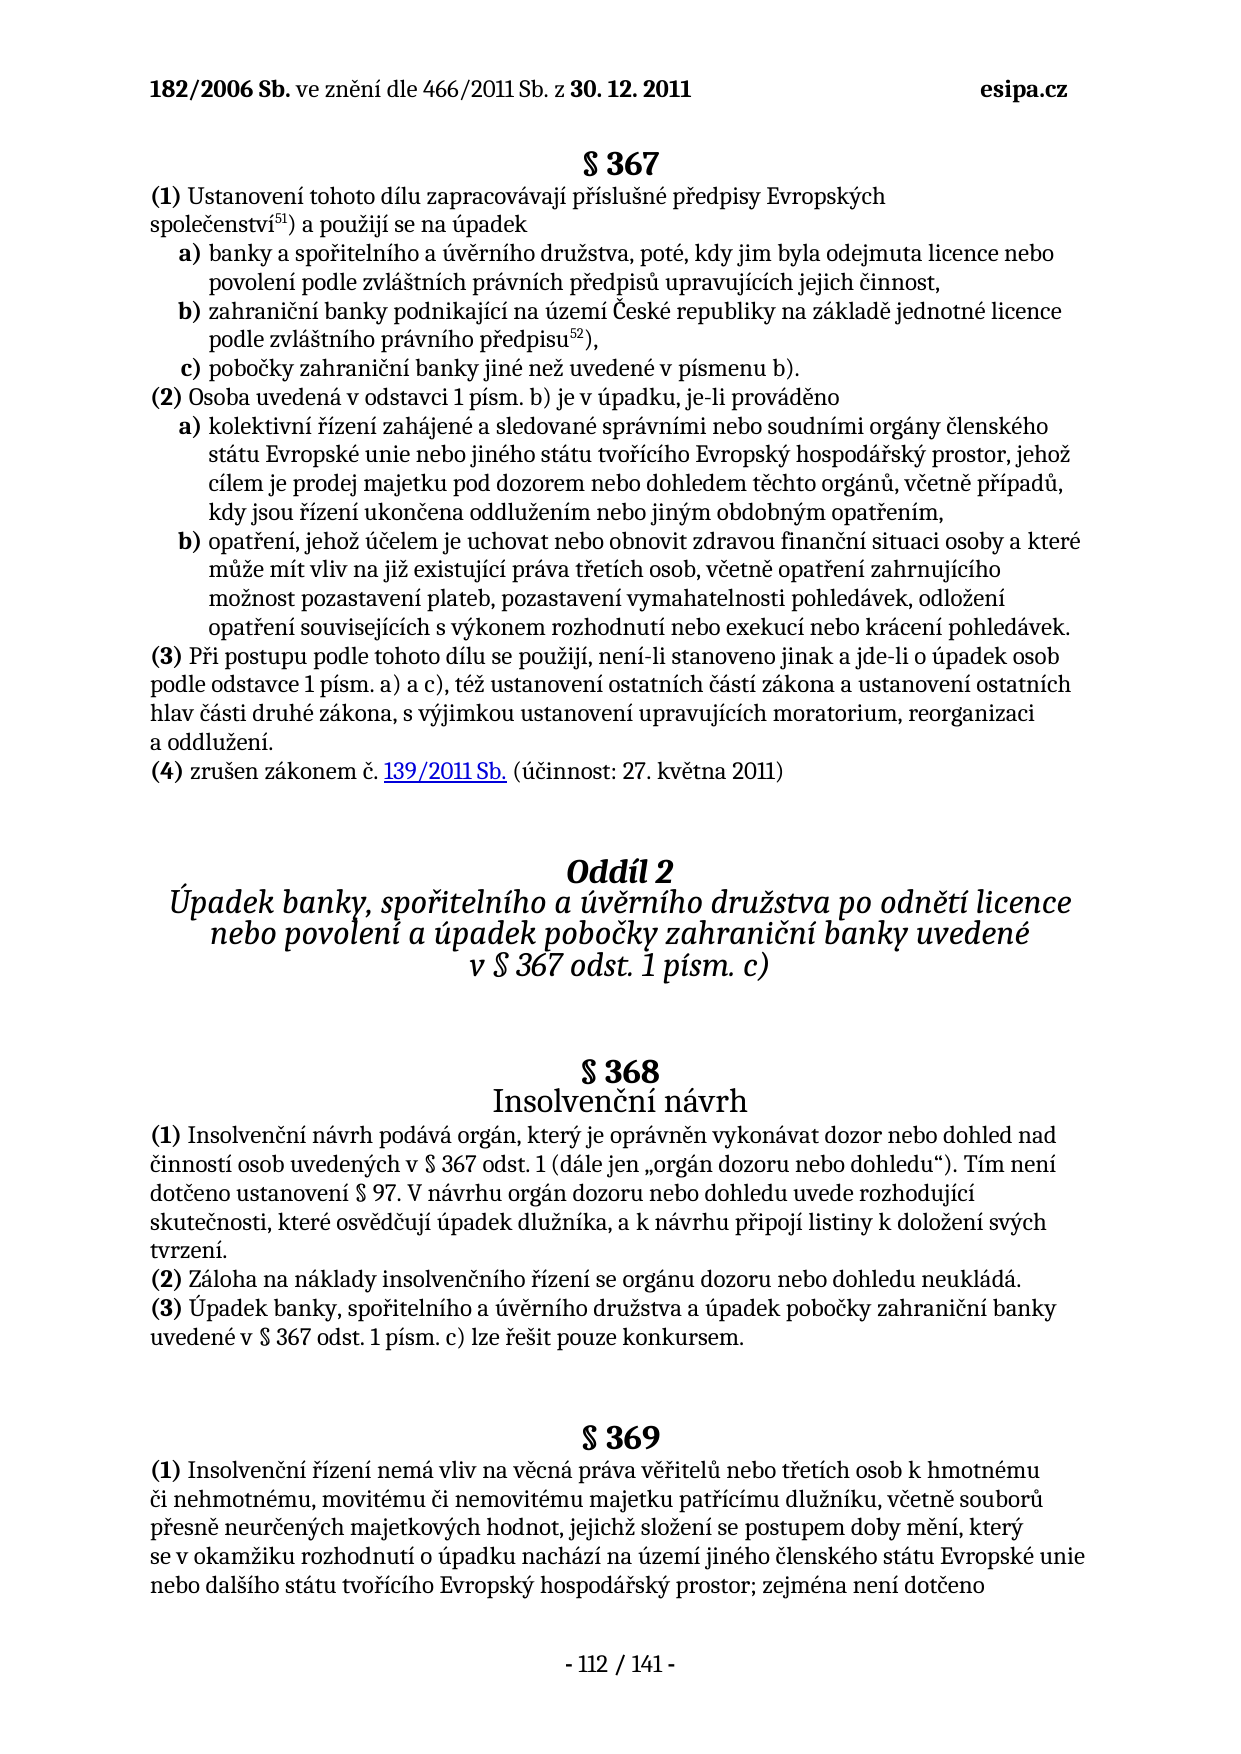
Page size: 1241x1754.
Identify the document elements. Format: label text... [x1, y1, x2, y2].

text (1) Ustanovení tohoto dílu zapracovávají příslušné předpisy Evropských společenství51) a použijí se na úpadek [150, 182, 1090, 239]
subtitle § 369 [150, 1424, 1090, 1456]
text (2) Záloha na náklady insolvenčního řízení se orgánu dozoru nebo dohledu neukládá. [150, 1265, 1090, 1294]
subtitle § 367 [150, 150, 1090, 182]
subtitle Oddíl 2 -Úpadek banky, spořitelního a úvěrního družstva po odnětí licence nebo povolení a úpadek pobočky zahraniční banky uvedené v § 367 odst. 1 písm. c) [150, 858, 1090, 985]
text (1) Insolvenční návrh podává orgán, který je oprávněn vykonávat dozor nebo dohled nad činností osob uvedených v § 367 odst. 1 (dále jen „orgán dozoru nebo dohledu“). Tím není dotčeno ustanovení § 97. V návrhu orgán dozoru nebo dohledu uvede rozhodující skutečnosti, které osvědčují úpadek dlužníka, a k návrhu připojí listiny k doložení svých tvrzení. [150, 1121, 1090, 1265]
text b) zahraniční banky podnikající na území České republiky na základě jednotné licence podle zvláštního právního předpisu52), [150, 297, 1090, 354]
text a) kolektivní řízení zahájené a sledované správními nebo soudními orgány členského státu Evropské unie nebo jiného státu tvořícího Evropský hospodářský prostor, jehož cílem je prodej majetku pod dozorem nebo dohledem těchto orgánů, včetně případů, kdy jsou řízení ukončena oddlužením nebo jiným obdobným opatřením, [150, 412, 1090, 527]
text (4) zrušen zákonem č. 139/2011 Sb. (účinnost: 27. května 2011) [150, 757, 1090, 785]
subtitle § 368 -Insolvenční návrh [150, 1058, 1090, 1121]
text (2) Osoba uvedená v odstavci 1 písm. b) je v úpadku, je-li prováděno [150, 383, 1090, 412]
text (3) Při postupu podle tohoto dílu se použijí, není-li stanoveno jinak a jde-li o úpadek osob podle odstavce 1 písm. a) a c), též ustanovení ostatních částí zákona a ustanovení ostatních hlav části druhé zákona, s výjimkou ustanovení upravujících moratorium, reorganizaci a oddlužení. [150, 642, 1090, 757]
text c) pobočky zahraniční banky jiné než uvedené v písmenu b). [150, 354, 1090, 383]
text (1) Insolvenční řízení nemá vliv na věcná práva věřitelů nebo třetích osob k hmotnému či nehmotnému, movitému či nemovitému majetku patřícímu dlužníku, včetně souborů přesně neurčených majetkových hodnot, jejichž složení se postupem doby mění, který se v okamžiku rozhodnutí o úpadku nachází na území jiného členského státu Evropské unie nebo dalšího státu tvořícího Evropský hospodářský prostor; zejména není dotčeno [150, 1456, 1090, 1599]
text a) banky a spořitelního a úvěrního družstva, poté, kdy jim byla odejmuta licence nebo povolení podle zvláštních právních předpisů upravujících jejich činnost, [150, 239, 1090, 297]
text (3) Úpadek banky, spořitelního a úvěrního družstva a úpadek pobočky zahraniční banky uvedené v § 367 odst. 1 písm. c) lze řešit pouze konkursem. [150, 1294, 1090, 1351]
text b) opatření, jehož účelem je uchovat nebo obnovit zdravou finanční situaci osoby a které může mít vliv na již existující práva třetích osob, včetně opatření zahrnujícího možnost pozastavení plateb, pozastavení vymahatelnosti pohledávek, odložení opatření souvisejících s výkonem rozhodnutí nebo exekucí nebo krácení pohledávek. [150, 527, 1090, 642]
